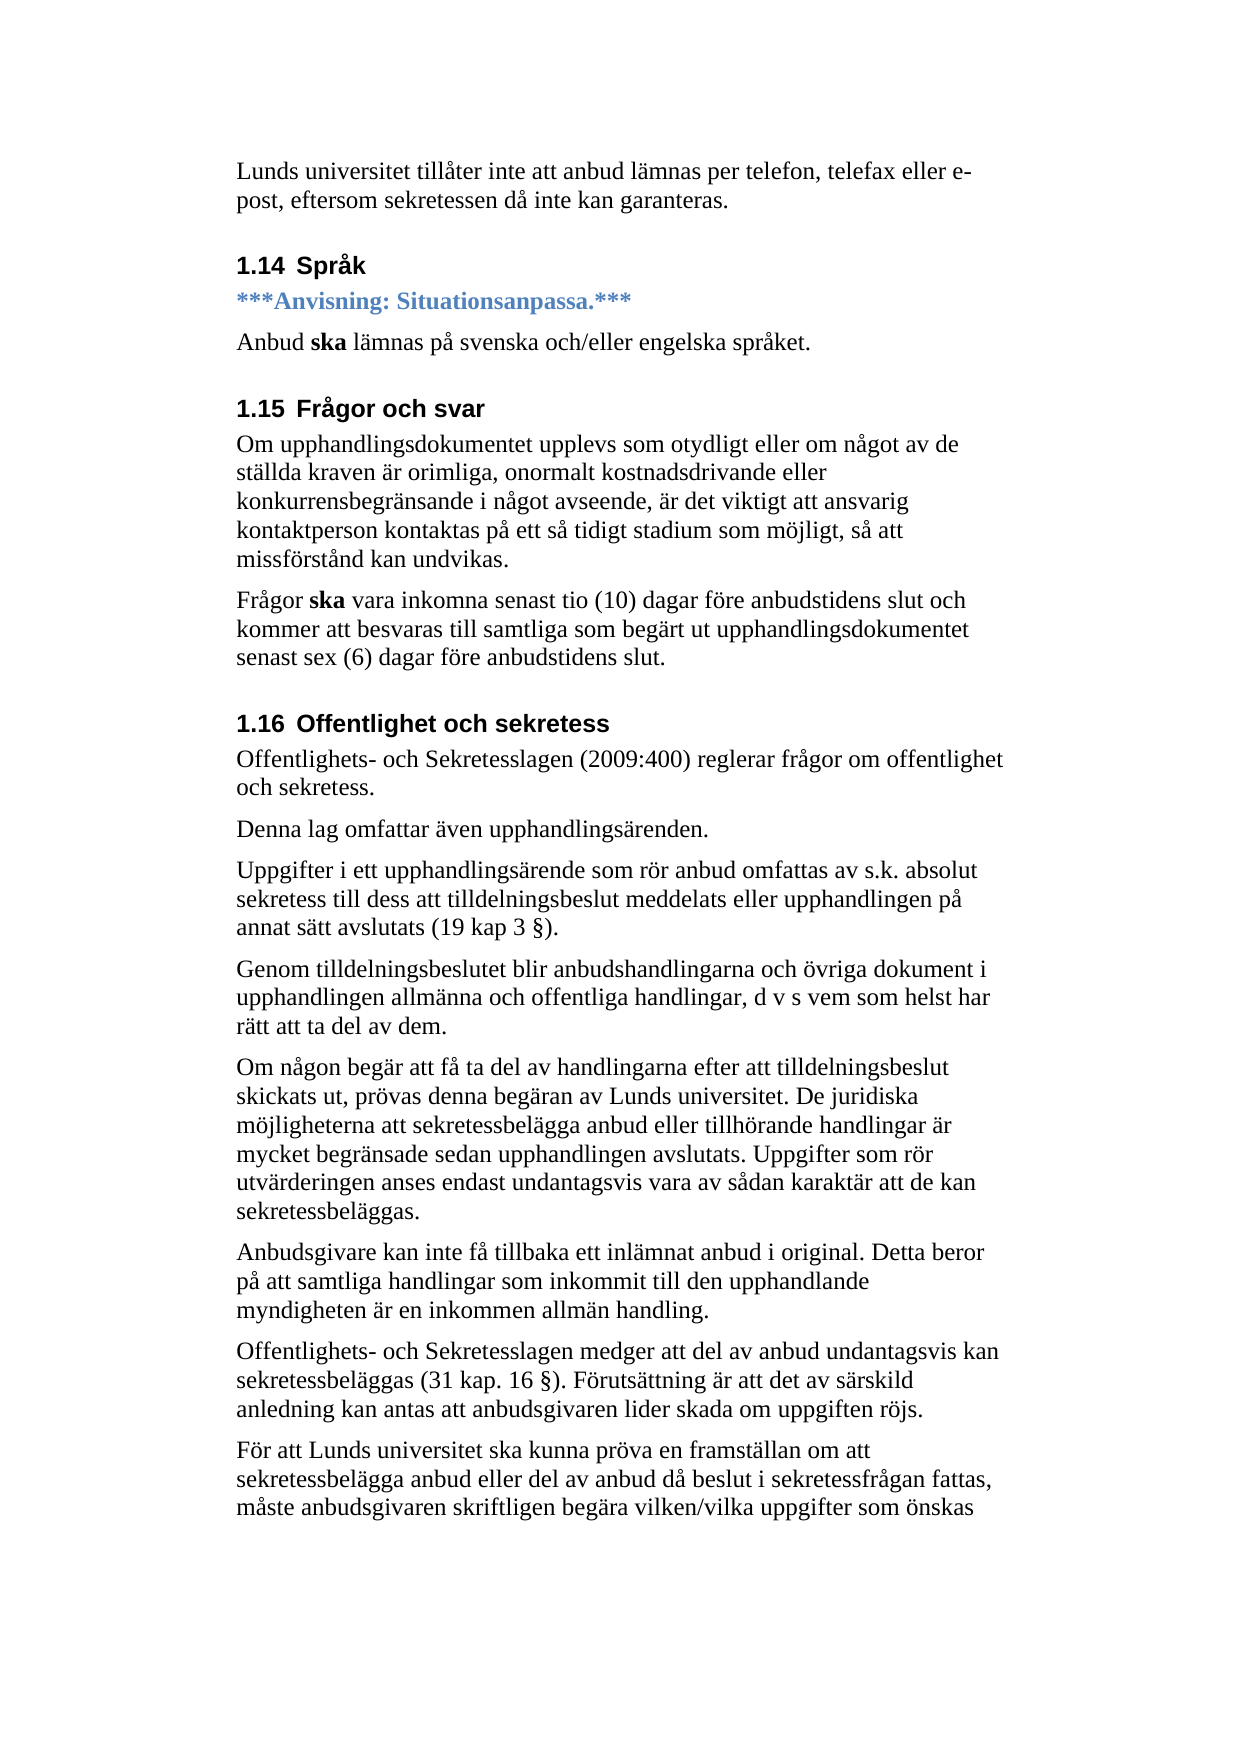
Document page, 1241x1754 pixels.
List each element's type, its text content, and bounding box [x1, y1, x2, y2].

subtitle Offentlighet och sekretess [236, 709, 1004, 737]
text ***Anvisning: Situationsanpassa.*** [236, 286, 1004, 315]
text Anbudsgivare kan inte få tillbaka ett inlämnat anbud i original. Detta beror på att samtliga handlingar som inkommit till den upphandlande myndigheten är en inkommen allmän handling. [236, 1237, 1004, 1324]
text Frågor ska vara inkomna senast tio (10) dagar före anbudstidens slut och kommer att besvaras till samtliga som begärt ut upphandlingsdokumentet senast sex (6) dagar före anbudstidens slut. [236, 585, 1004, 671]
text Offentlighets- och Sekretesslagen (2009:400) reglerar frågor om offentlighet och sekretess. [236, 744, 1004, 801]
subtitle Språk [236, 251, 1004, 280]
text Lunds universitet tillåter inte att anbud lämnas per telefon, telefax eller e-post, eftersom sekretessen då inte kan garanteras. [236, 156, 1004, 214]
subtitle Frågor och svar [236, 394, 1004, 422]
text Anbud ska lämnas på svenska och/eller engelska språket. [236, 327, 1004, 356]
text Genom tilldelningsbeslutet blir anbudshandlingarna och övriga dokument i upphandlingen allmänna och offentliga handlingar, d v s vem som helst har rätt att ta del av dem. [236, 954, 1004, 1040]
text Om upphandlingsdokumentet upplevs som otydligt eller om något av de ställda kraven är orimliga, onormalt kostnadsdrivande eller konkurrensbegränsande i något avseende, är det viktigt att ansvarig kontaktperson kontaktas på ett så tidigt stadium som möjligt, så att missförstånd kan undvikas. [236, 429, 1004, 572]
text Uppgifter i ett upphandlingsärende som rör anbud omfattas av s.k. absolut sekretess till dess att tilldelningsbeslut meddelats eller upphandlingen på annat sätt avslutats (19 kap 3 §). [236, 855, 1004, 941]
text Denna lag omfattar även upphandlingsärenden. [236, 814, 1004, 842]
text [236, 1435, 1004, 1521]
text Offentlighets- och Sekretesslagen medger att del av anbud undantagsvis kan sekretessbeläggas (31 kap. 16 §). Förutsättning är att det av särskild anledning kan antas att anbudsgivaren lider skada om uppgiften röjs. [236, 1336, 1004, 1422]
text Om någon begär att få ta del av handlingarna efter att tilldelningsbeslut skickats ut, prövas denna begäran av Lunds universitet. De juridiska möjligheterna att sekretessbelägga anbud eller tillhörande handlingar är mycket begränsade sedan upphandlingen avslutats. Uppgifter som rör utvärderingen anses endast undantagsvis vara av sådan karaktär att de kan sekretessbeläggas. [236, 1052, 1004, 1225]
